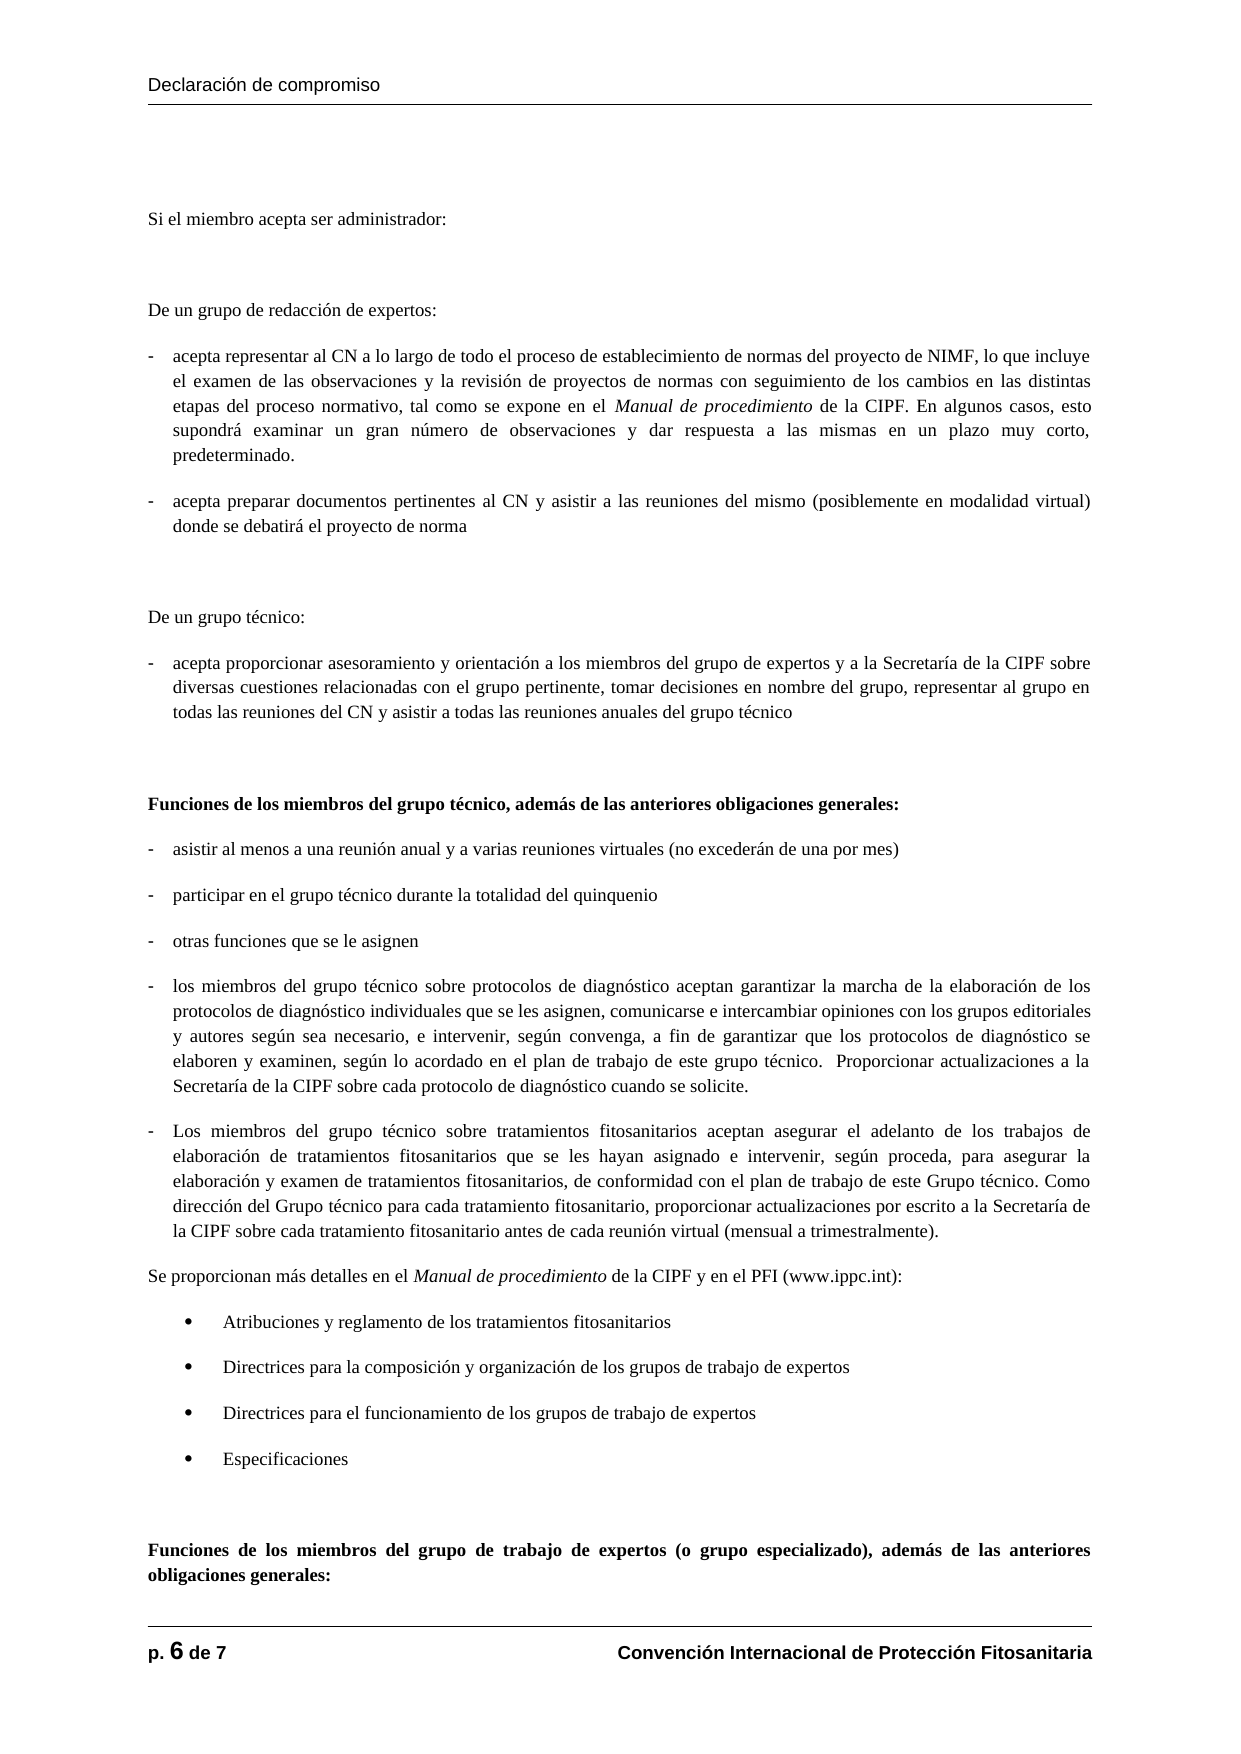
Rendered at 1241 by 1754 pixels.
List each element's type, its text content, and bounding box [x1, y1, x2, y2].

text Funciones de los miembros del grupo técnico, además de las anteriores obligaciones generales: [148, 792, 1092, 814]
list otras funciones que se le asignen [148, 929, 1092, 951]
text De un grupo de redacción de expertos: [148, 299, 1092, 321]
list Especificaciones [185, 1448, 1092, 1469]
text Si el miembro acepta ser administrador: [148, 208, 1092, 229]
list acepta representar al CN a lo largo de todo el proceso de establecimiento de normas del proyecto de NIMF, lo que incluye el examen de las observaciones y la revisión de proyectos de normas con seguimiento de los cambios en las distintas etapas del proceso normativo, tal como se expone en el Manual de procedimiento de la CIPF. En algunos casos, esto supondrá examinar un gran número de observaciones y dar respuesta a las mismas en un plazo muy corto, predeterminado. [148, 345, 1092, 466]
list los miembros del grupo técnico sobre protocolos de diagnóstico aceptan garantizar la marcha de la elaboración de los protocolos de diagnóstico individuales que se les asignen, comunicarse e intercambiar opiniones con los grupos editoriales y autores según sea necesario, e intervenir, según convenga, a fin de garantizar que los protocolos de diagnóstico se elaboren y examinen, según lo acordado en el plan de trabajo de este grupo técnico. Proporcionar actualizaciones a la Secretaría de la CIPF sobre cada protocolo de diagnóstico cuando se solicite. [148, 975, 1092, 1096]
list Atribuciones y reglamento de los tratamientos fitosanitarios [185, 1311, 1092, 1332]
list Los miembros del grupo técnico sobre tratamientos fitosanitarios aceptan asegurar el adelanto de los trabajos de elaboración de tratamientos fitosanitarios que se les hayan asignado e intervenir, según proceda, para asegurar la elaboración y examen de tratamientos fitosanitarios, de conformidad con el plan de trabajo de este Grupo técnico. Como dirección del Grupo técnico para cada tratamiento fitosanitario, proporcionar actualizaciones por escrito a la Secretaría de la CIPF sobre cada tratamiento fitosanitario antes de cada reunión virtual (mensual a trimestralmente). [148, 1120, 1092, 1241]
text Funciones de los miembros del grupo de trabajo de expertos (o grupo especializado), además de las anteriores obligaciones generales: [148, 1539, 1092, 1585]
list asistir al menos a una reunión anual y a varias reuniones virtuales (no excederán de una por mes) [148, 838, 1092, 860]
list Directrices para la composición y organización de los grupos de trabajo de expertos [185, 1356, 1092, 1378]
text Se proporcionan más detalles en el Manual de procedimiento de la CIPF y en el PFI (www.ippc.int): [148, 1265, 1092, 1287]
list acepta preparar documentos pertinentes al CN y asistir a las reuniones del mismo (posiblemente en modalidad virtual) donde se debatirá el proyecto de norma [148, 490, 1092, 536]
list participar en el grupo técnico durante la totalidad del quinquenio [148, 884, 1092, 906]
list acepta proporcionar asesoramiento y orientación a los miembros del grupo de expertos y a la Secretaría de la CIPF sobre diversas cuestiones relacionadas con el grupo pertinente, tomar decisiones en nombre del grupo, representar al grupo en todas las reuniones del CN y asistir a todas las reuniones anuales del grupo técnico [148, 652, 1092, 723]
text De un grupo técnico: [148, 606, 1092, 627]
list Directrices para el funcionamiento de los grupos de trabajo de expertos [185, 1402, 1092, 1423]
